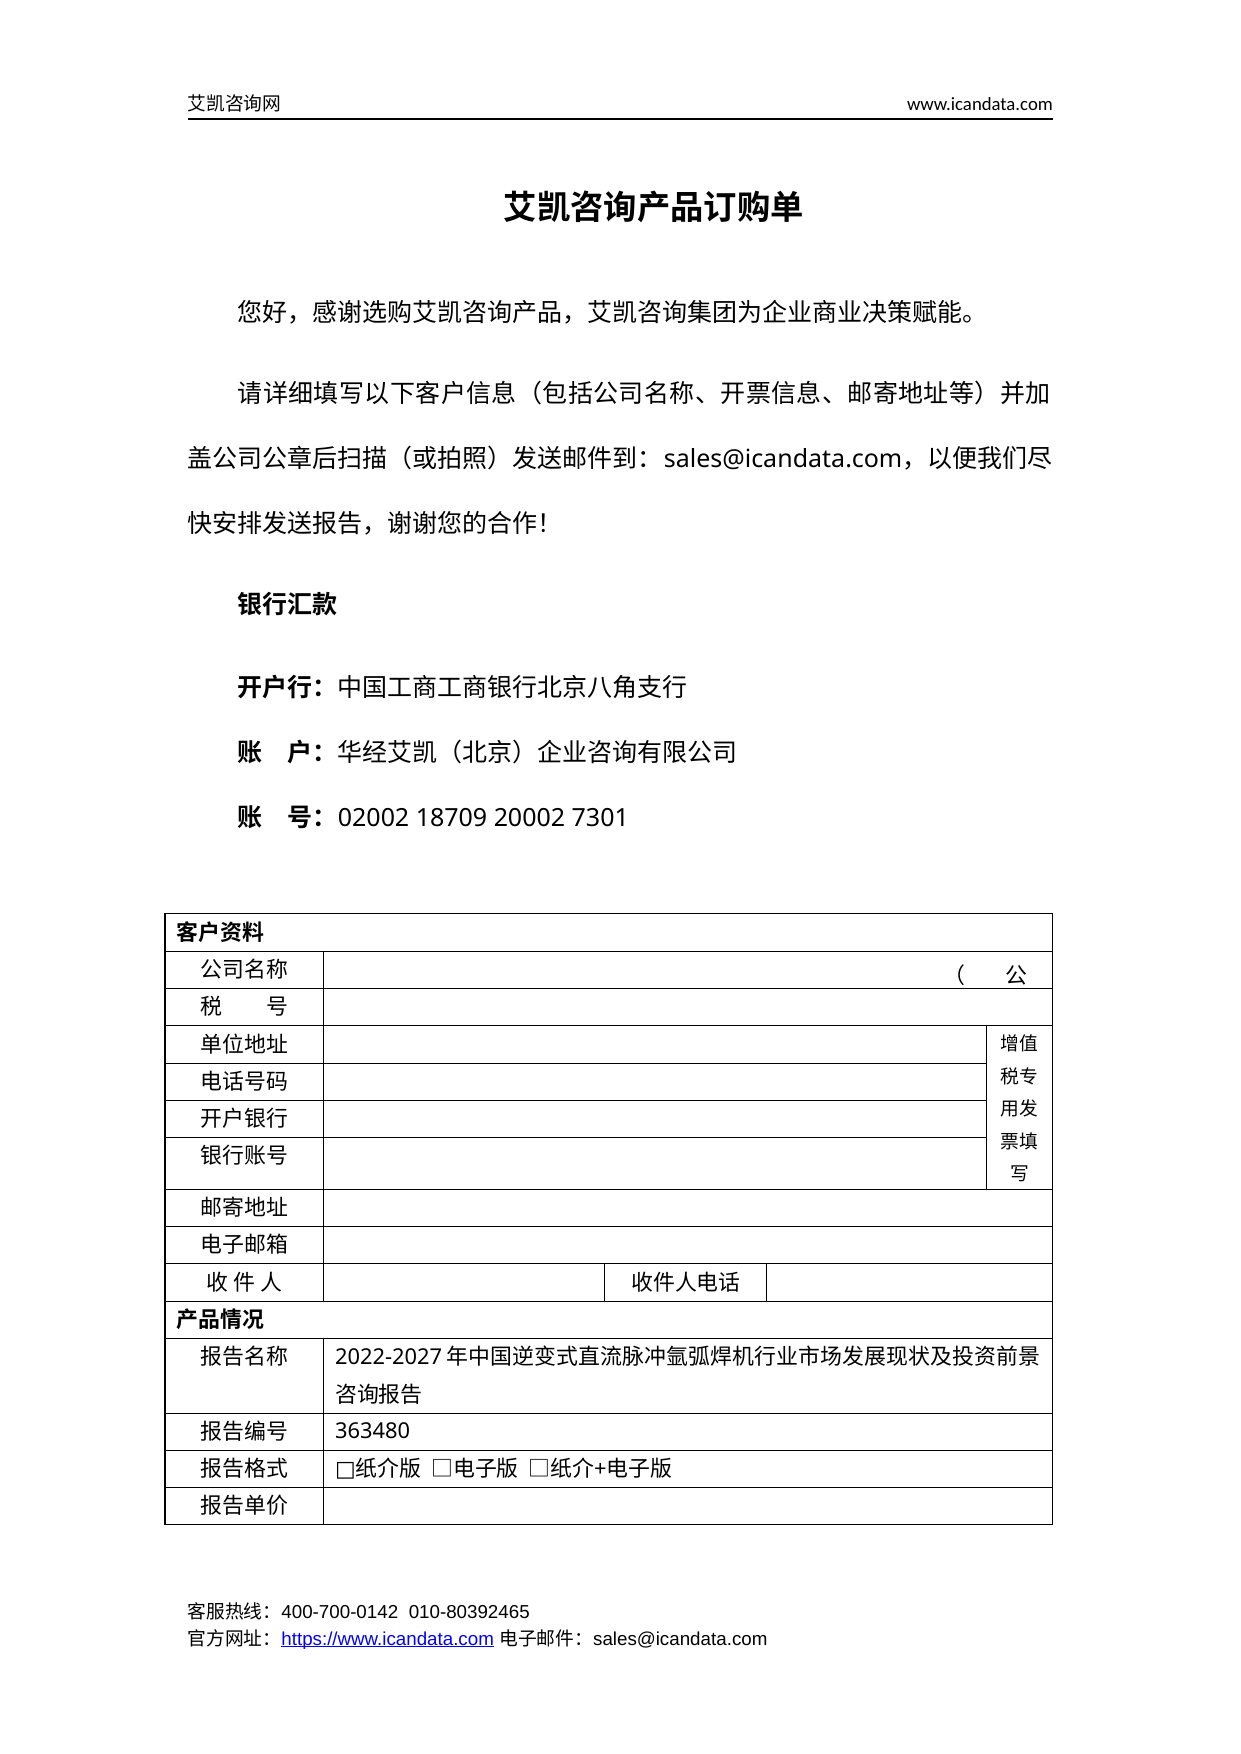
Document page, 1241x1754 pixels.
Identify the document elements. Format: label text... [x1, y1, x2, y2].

table_cell 产品情况 [166, 1302, 1052, 1338]
text 银行汇款 [187, 570, 1053, 635]
text 账 号：02002 18709 20002 7301 [187, 783, 1053, 848]
table_cell 公司名称 [166, 952, 323, 988]
text 开户行：中国工商工商银行北京八角支行 [187, 653, 1053, 718]
table_cell [324, 952, 1052, 988]
table_cell 收件人电话 [605, 1264, 766, 1301]
table_cell [324, 1488, 1052, 1524]
table_cell 开户银行 [166, 1101, 323, 1137]
table_cell [324, 1138, 986, 1189]
table_cell 收 件 人 [166, 1264, 323, 1301]
table_cell 报告编号 [166, 1414, 323, 1450]
table_cell 银行账号 [166, 1138, 323, 1189]
table_cell □纸介版 □电子版 □纸介+电子版 [324, 1451, 1052, 1487]
table_cell 电话号码 [166, 1064, 323, 1100]
table_cell [324, 1264, 604, 1301]
table_cell 报告名称 [166, 1339, 323, 1412]
table_cell [324, 1101, 986, 1137]
table_cell [324, 989, 1052, 1025]
table_cell 增值税专用发票填写 [987, 1026, 1052, 1189]
table_cell [767, 1264, 1052, 1301]
table_cell 363480 [324, 1414, 1052, 1450]
table_cell 电子邮箱 [166, 1227, 323, 1263]
table_cell [324, 1227, 1052, 1263]
table_cell 单位地址 [166, 1026, 323, 1062]
table_cell [324, 1026, 986, 1062]
table_header 客户资料 [166, 914, 1052, 951]
table_cell 报告格式 [166, 1451, 323, 1487]
table_cell 邮寄地址 [166, 1190, 323, 1226]
table_cell [324, 1064, 986, 1100]
table_cell 2022-2027年中国逆变式直流脉冲氩弧焊机行业市场发展现状及投资前景咨询报告 [324, 1339, 1052, 1412]
text 账 户：华经艾凯（北京）企业咨询有限公司 [187, 718, 1053, 783]
text 请详细填写以下客户信息（包括公司名称、开票信息、邮寄地址等）并加盖公司公章后扫描（或拍照）发送邮件到：sales@icandata.com，以便我们尽快安排发送报告，谢谢您的合作！ [187, 359, 1053, 554]
table_cell 税 号 [166, 989, 323, 1025]
table_cell [324, 1190, 1052, 1226]
text 艾凯咨询产品订购单 [187, 172, 1053, 237]
table_cell 报告单价 [166, 1488, 323, 1524]
text 您好，感谢选购艾凯咨询产品，艾凯咨询集团为企业商业决策赋能。 [187, 278, 1053, 343]
